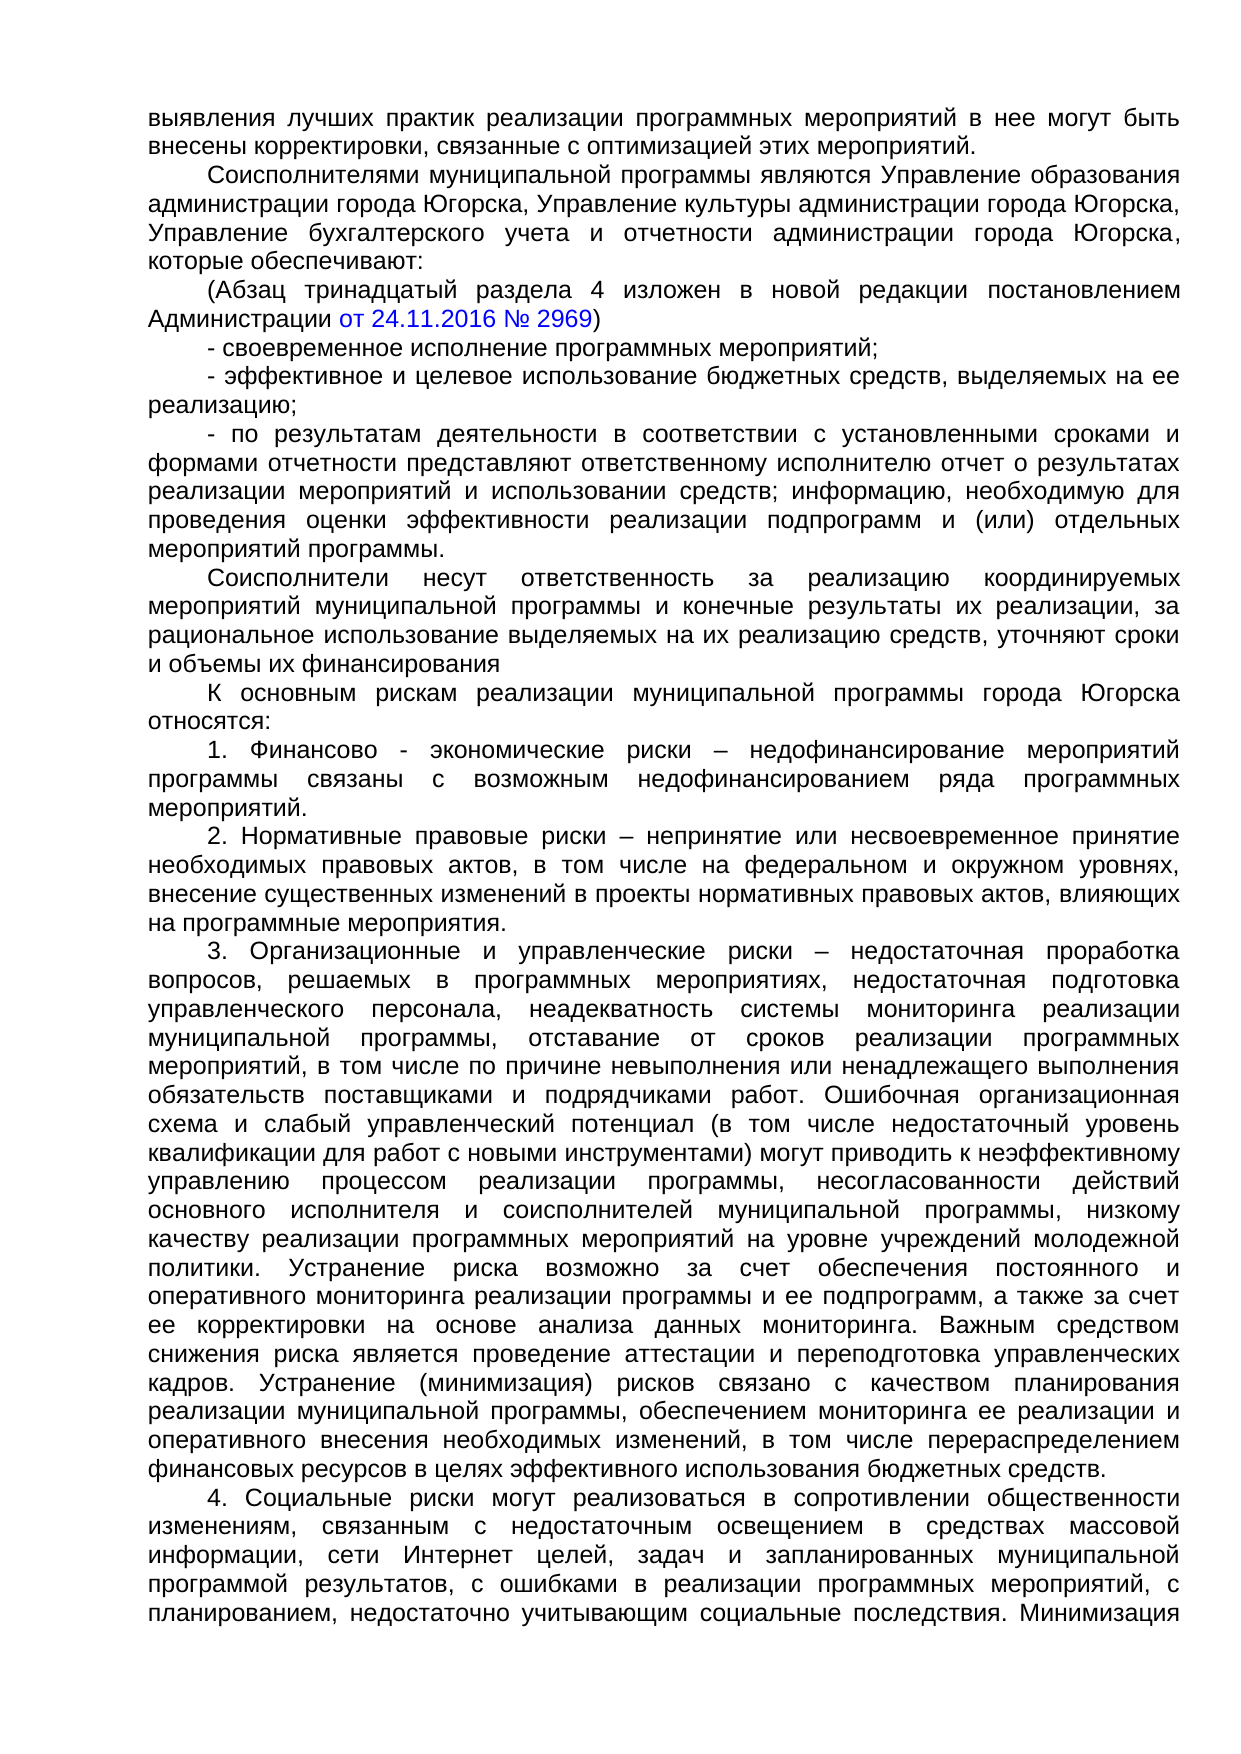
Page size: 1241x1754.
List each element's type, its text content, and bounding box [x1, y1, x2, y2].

text - по результатам деятельности в соответствии с установленными сроками и формами отчетности представляют ответственному исполнителю отчет о результатах реализации мероприятий и использовании средств; информацию, необходимую для проведения оценки эффективности реализации подпрограмм и (или) отдельных мероприятий программы. [148, 419, 1181, 563]
text К основным рискам реализации муниципальной программы города Югорска относятся: [148, 678, 1181, 735]
text 2. Нормативные правовые риски – непринятие или несвоевременное принятие необходимых правовых актов, в том числе на федеральном и окружном уровнях, внесение существенных изменений в проекты нормативных правовых актов, влияющих на программные мероприятия. [148, 821, 1181, 936]
text Соисполнители несут ответственность за реализацию координируемых мероприятий муниципальной программы и конечные результаты их реализации, за рациональное использование выделяемых на их реализацию средств, уточняют сроки и объемы их финансирования [148, 563, 1181, 678]
text - эффективное и целевое использование бюджетных средств, выделяемых на ее реализацию; [148, 361, 1181, 419]
text 3. Организационные и управленческие риски – недостаточная проработка вопросов, решаемых в программных мероприятиях, недостаточная подготовка управленческого персонала, неадекватность системы мониторинга реализации муниципальной программы, отставание от сроков реализации программных мероприятий, в том числе по причине невыполнения или ненадлежащего выполнения обязательств поставщиками и подрядчиками работ. Ошибочная организационная схема и слабый управленческий потенциал (в том числе недостаточный уровень квалификации для работ с новыми инструментами) могут приводить к неэффективному управлению процессом реализации программы, несогласованности действий основного исполнителя и соисполнителей муниципальной программы, низкому качеству реализации программных мероприятий на уровне учреждений молодежной политики. Устранение риска возможно за счет обеспечения постоянного и оперативного мониторинга реализации программы и ее подпрограмм, а также за счет ее корректировки на основе анализа данных мониторинга. Важным средством снижения риска является проведение аттестации и переподготовка управленческих кадров. Устранение (минимизация) рисков связано с качеством планирования реализации муниципальной программы, обеспечением мониторинга ее реализации и оперативного внесения необходимых изменений, в том числе перераспределением финансовых ресурсов в целях эффективного использования бюджетных средств. [148, 936, 1181, 1483]
text 1. Финансово - экономические риски – недофинансирование мероприятий программы связаны с возможным недофинансированием ряда программных мероприятий. [148, 735, 1181, 821]
text (Абзац тринадцатый раздела 4 изложен в новой редакции постановлением Администрации от 24.11.2016 № 2969) [148, 275, 1181, 333]
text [148, 1483, 1181, 1626]
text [148, 103, 1181, 160]
text - своевременное исполнение программных мероприятий; [148, 333, 1181, 361]
text Соисполнителями муниципальной программы являются Управление образования администрации города Югорска, Управление культуры администрации города Югорска, Управление бухгалтерского учета и отчетности администрации города Югорска, которые обеспечивают: [148, 160, 1181, 275]
